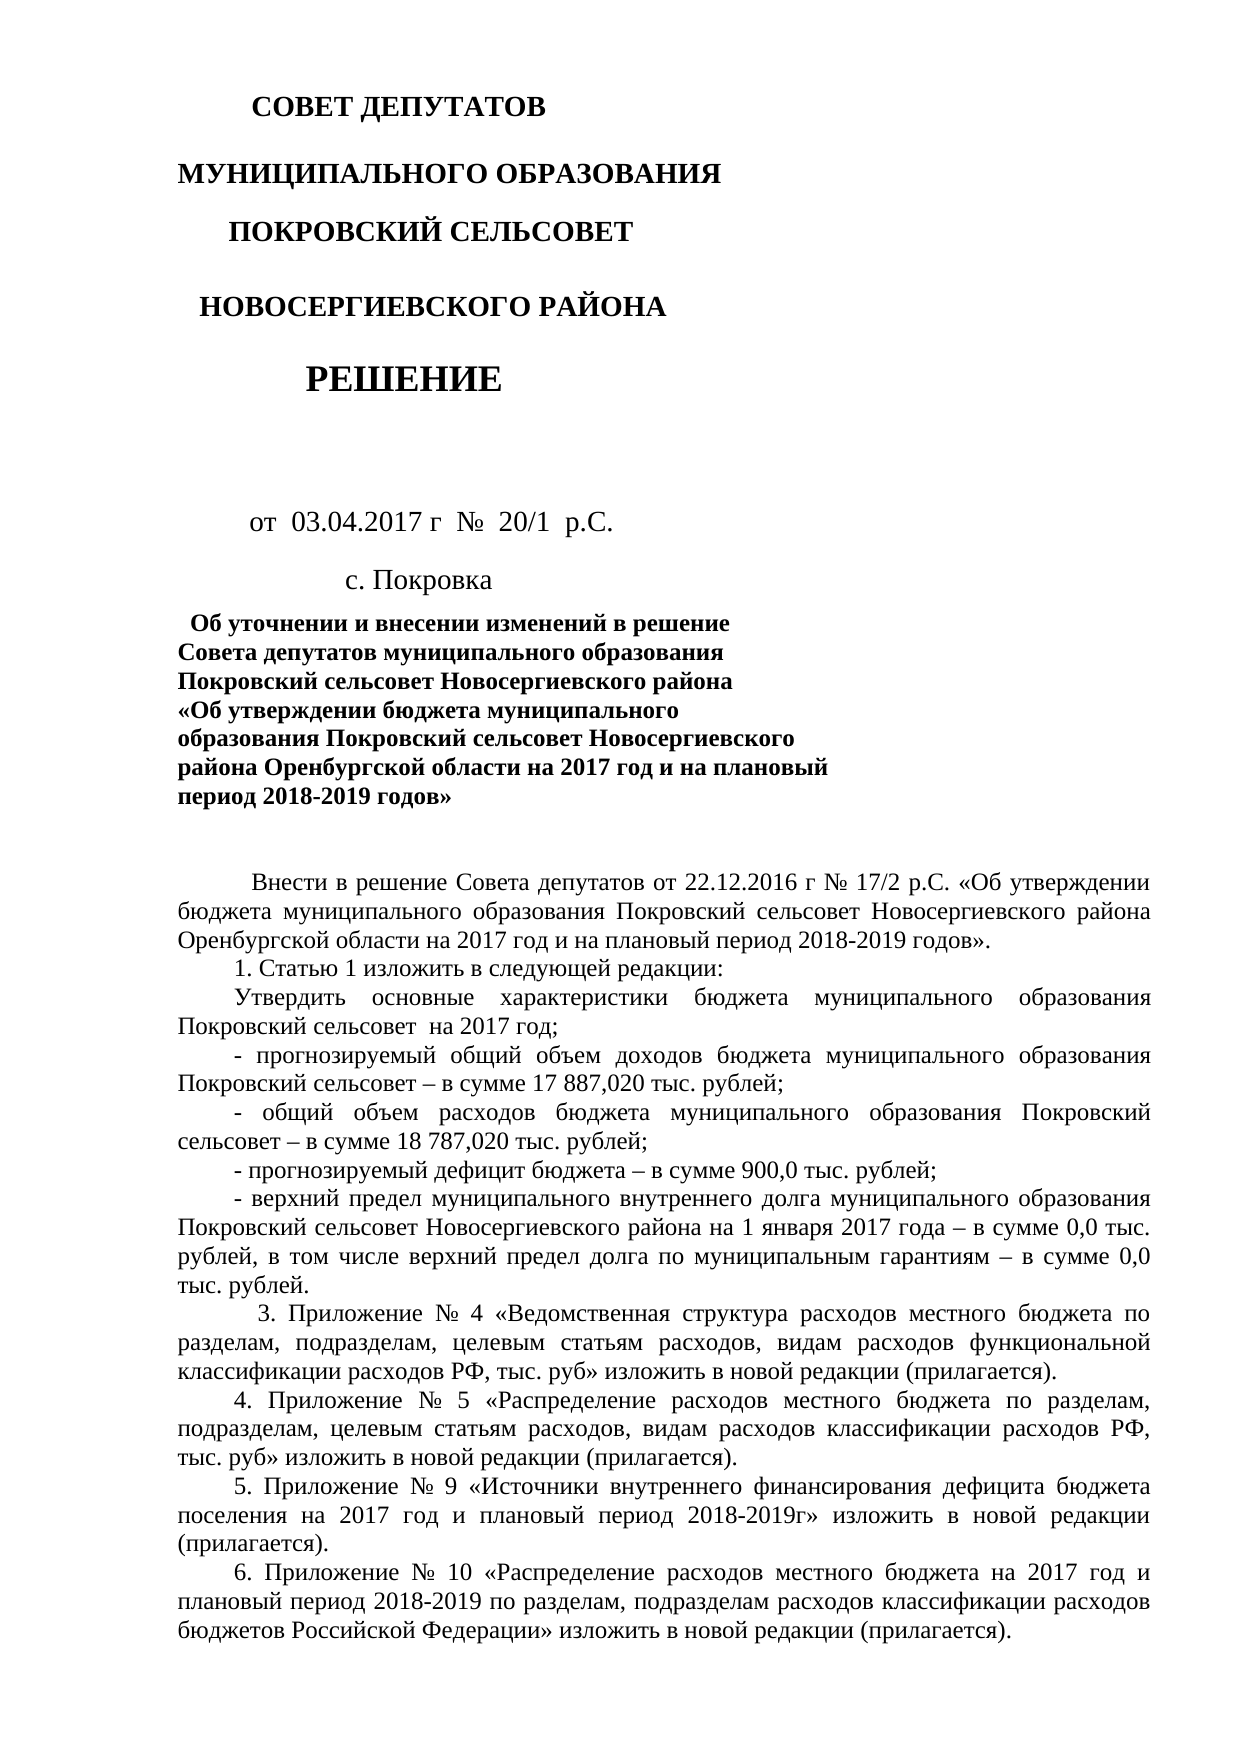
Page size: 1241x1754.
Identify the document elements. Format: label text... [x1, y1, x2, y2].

subtitle с. Покровка [177, 562, 1152, 596]
title СОВЕТ ДЕПУТАТОВ [251, 89, 1152, 156]
text 6. Приложение № 10 «Распределение расходов местного бюджета на 2017 год и плановый период 2018-2019 по разделам, подразделам расходов классификации расходов бюджетов Российской Федерации» изложить в новой редакции (прилагается). [177, 1557, 1152, 1643]
text Покровский сельсовет Новосергиевского района [177, 666, 1152, 695]
title от 03.04.2017 г № 20/1 р.С. [177, 504, 1152, 537]
text образования Покровский сельсовет Новосергиевского [177, 723, 1152, 752]
text 1. Статью 1 изложить в следующей редакции: [177, 953, 1152, 982]
text 5. Приложение № 9 «Источники внутреннего финансирования дефицита бюджета поселения на 2017 год и плановый период 2018-2019г» изложить в новой редакции (прилагается). [177, 1471, 1152, 1557]
text период 2018-2019 годов» [177, 781, 1152, 810]
title РЕШЕНИЕ [177, 356, 1152, 399]
text района Оренбургской области на 2017 год и на плановый [177, 752, 1152, 781]
title МУНИЦИПАЛЬНОГО ОБРАЗОВАНИЯ [177, 156, 1152, 189]
text Совета депутатов муниципального образования [177, 637, 1152, 666]
text - общий объем расходов бюджета муниципального образования Покровский сельсовет – в сумме 18 787,020 тыс. рублей; [177, 1097, 1152, 1155]
text «Об утверждении бюджета муниципального [177, 695, 1152, 723]
subtitle ПОКРОВСКИЙ СЕЛЬСОВЕТ [177, 214, 1152, 248]
text 4. Приложение № 5 «Распределение расходов местного бюджета по разделам, подразделам, целевым статьям расходов, видам расходов классификации расходов РФ, тыс. руб» изложить в новой редакции (прилагается). [177, 1385, 1152, 1471]
text Утвердить основные характеристики бюджета муниципального образования Покровский сельсовет на 2017 год; [177, 982, 1152, 1040]
text 3. Приложение № 4 «Ведомственная структура расходов местного бюджета по разделам, подразделам, целевым статьям расходов, видам расходов функциональной классификации расходов РФ, тыс. руб» изложить в новой редакции (прилагается). [177, 1298, 1152, 1385]
text Об уточнении и внесении изменений в решение [177, 608, 1152, 637]
text - прогнозируемый общий объем доходов бюджета муниципального образования Покровский сельсовет – в сумме 17 887,020 тыс. рублей; [177, 1040, 1152, 1097]
text - прогнозируемый дефицит бюджета – в сумме 900,0 тыс. рублей; [177, 1155, 1152, 1183]
text Внести в решение Совета депутатов от 22.12.2016 г № 17/2 р.С. «Об утверждении бюджета муниципального образования Покровский сельсовет Новосергиевского района Оренбургской области на 2017 год и на плановый период 2018-2019 годов». [177, 867, 1152, 953]
text - верхний предел муниципального внутреннего долга муниципального образования Покровский сельсовет Новосергиевского района на 1 января 2017 года – в сумме 0,0 тыс. рублей, в том числе верхний предел долга по муниципальным гарантиям – в сумме 0,0 тыс. рублей. [177, 1183, 1152, 1298]
title НОВОСЕРГИЕВСКОГО РАЙОНА [177, 289, 1152, 323]
